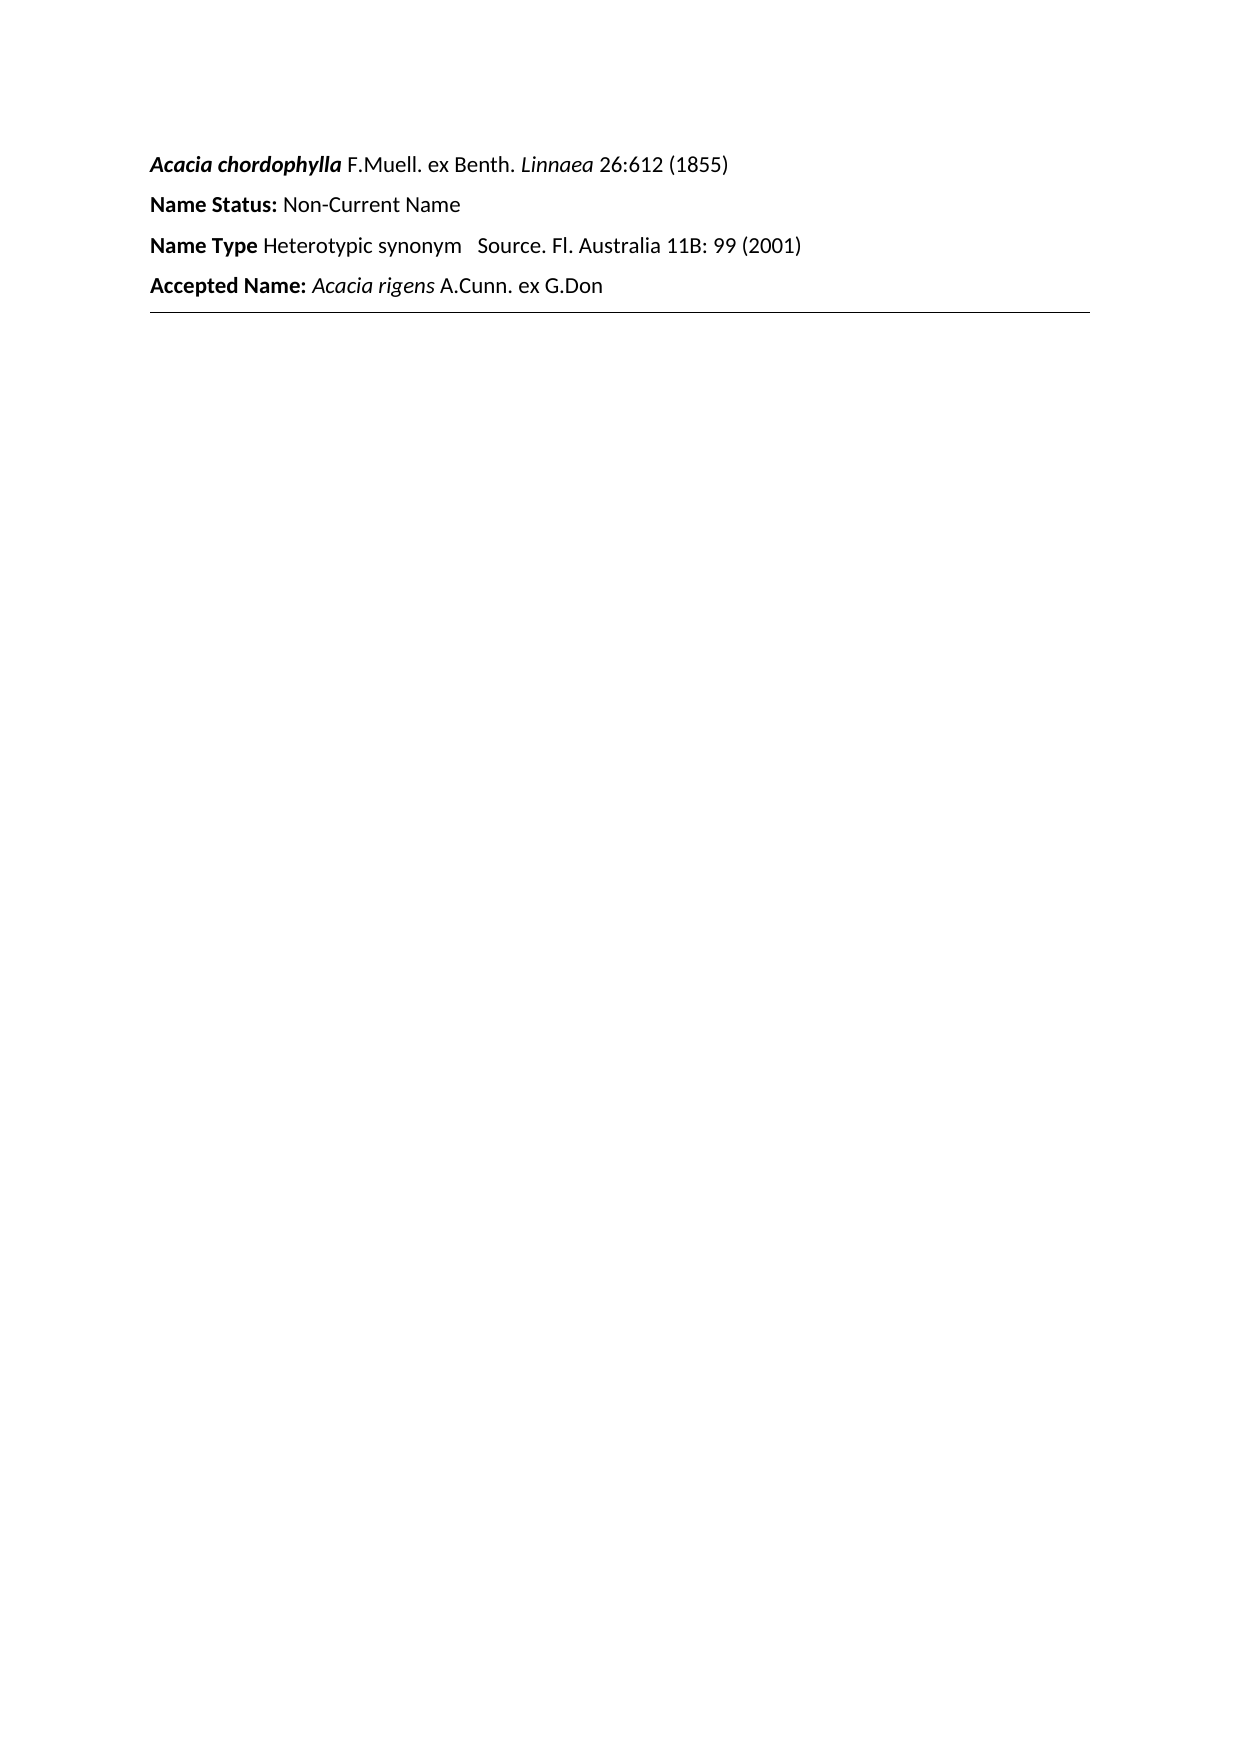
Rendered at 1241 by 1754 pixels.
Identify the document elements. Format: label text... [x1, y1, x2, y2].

text Accepted Name: Acacia rigens A.Cunn. ex G.Don [150, 272, 1090, 299]
text Name Type Heterotypic synonym Source. Fl. Australia 11B: 99 (2001) [150, 231, 1090, 259]
text Name Status: Non-Current Name [150, 191, 1090, 218]
text Acacia chordophylla F.Muell. ex Benth. Linnaea 26:612 (1855) [150, 150, 1090, 178]
